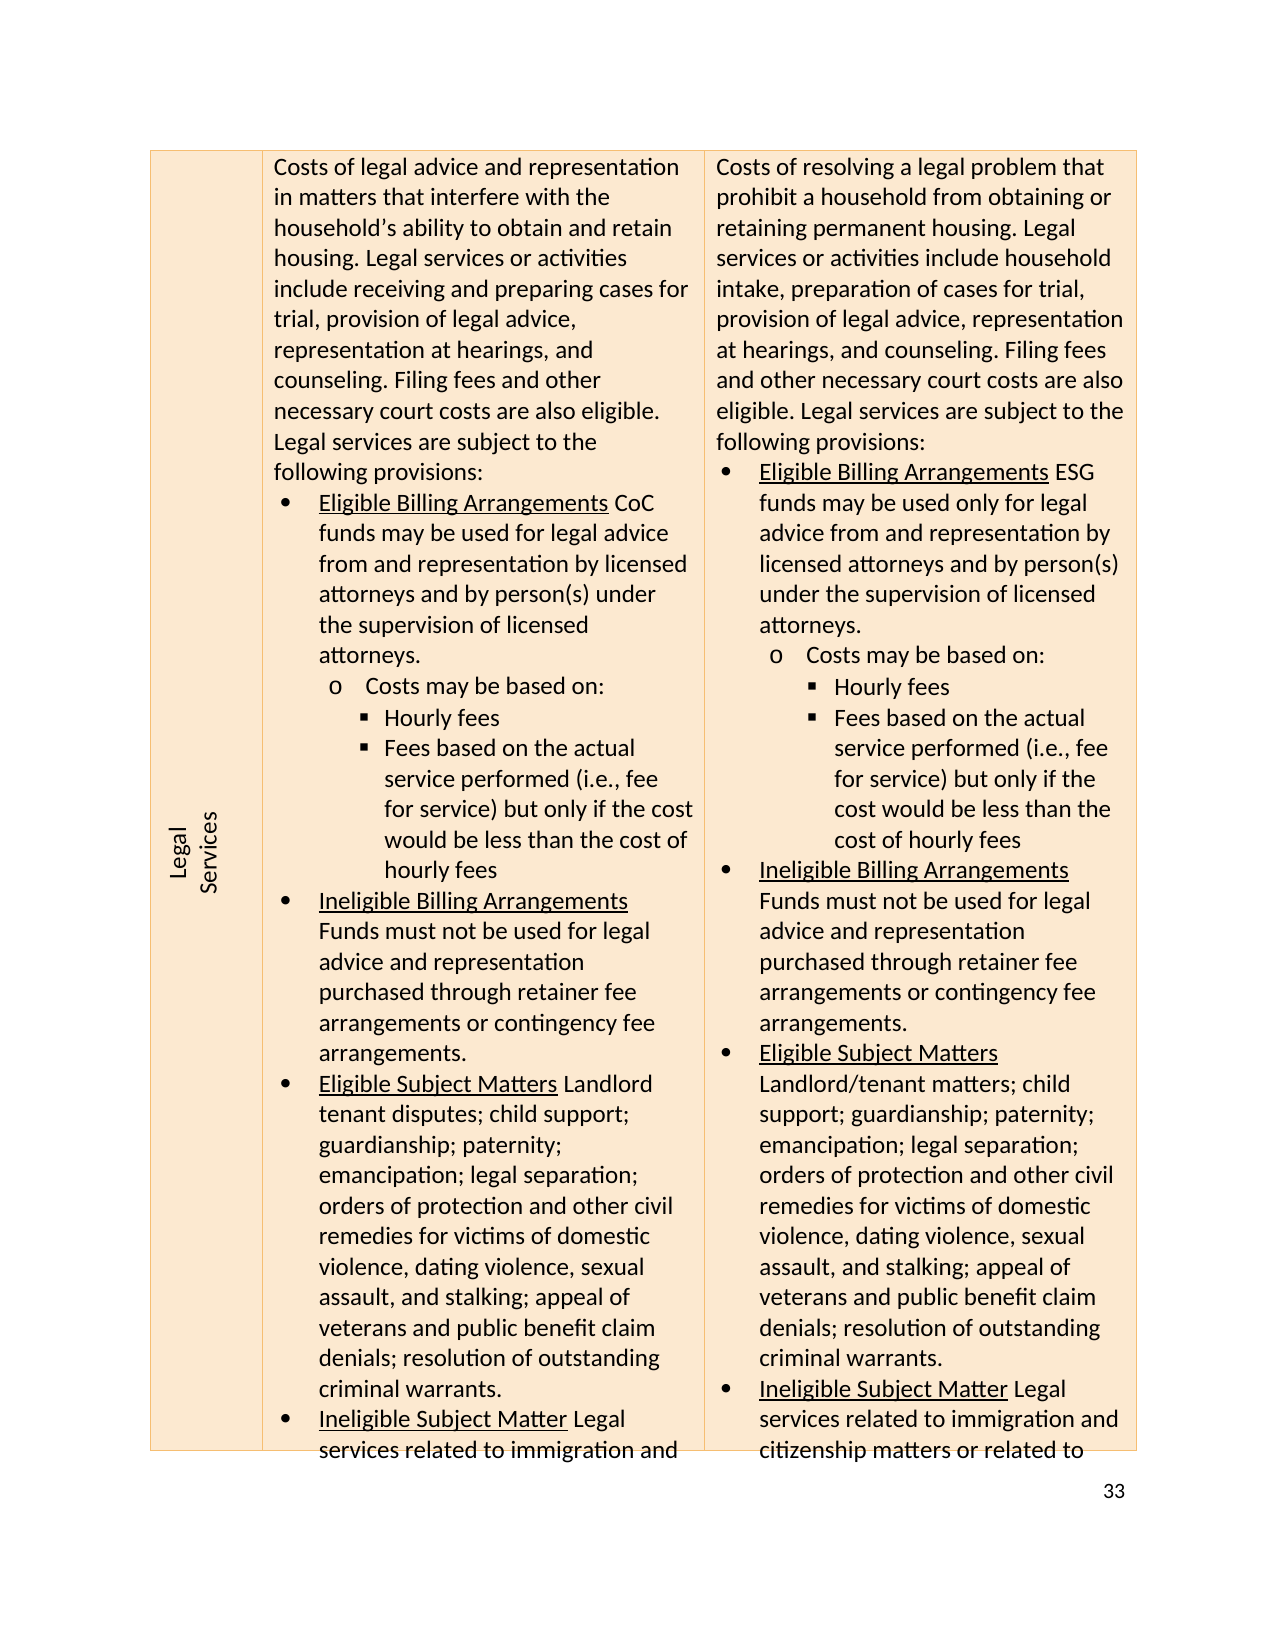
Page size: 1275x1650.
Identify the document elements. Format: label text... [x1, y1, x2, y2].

table_cell Costs of legal advice and representation in matters that interfere with the household’s ability to obtain and retain housing. Legal services or activities include receiving and preparing cases for trial, provision of legal advice, representation at hearings, and counseling. Filing fees and other necessary court costs are also eligible. Legal services are subject to the following provisions: Eligible Billing Arrangements CoC funds may be used for legal advice from and representation by licensed attorneys and by person(s) under the supervision of licensed attorneys. Costs may be based on: Hourly fees Fees based on the actual service performed (i.e., fee for service) but only if the cost would be less than the cost of hourly fees Ineligible Billing Arrangements Funds must not be used for legal advice and representation purchased through retainer fee arrangements or contingency fee arrangements. Eligible Subject Matters Landlord tenant disputes; child support; guardianship; paternity; emancipation; legal separation; orders of protection and other civil remedies for victims of domestic violence, dating violence, sexual assault, and stalking; appeal of veterans and public benefit claim denials; resolution of outstanding criminal warrants. Ineligible Subject Matter Legal services related to immigration and citizenship matters or related to mortgages and homeownership. [263, 151, 704, 1450]
table_cell Costs of resolving a legal problem that prohibit a household from obtaining or retaining permanent housing. Legal services or activities include household intake, preparation of cases for trial, provision of legal advice, representation at hearings, and counseling. Filing fees and other necessary court costs are also eligible. Legal services are subject to the following provisions: Eligible Billing Arrangements ESG funds may be used only for legal advice from and representation by licensed attorneys and by person(s) under the supervision of licensed attorneys. Costs may be based on: Hourly fees Fees based on the actual service performed (i.e., fee for service) but only if the cost would be less than the cost of hourly fees Ineligible Billing Arrangements Funds must not be used for legal advice and representation purchased through retainer fee arrangements or contingency fee arrangements. Eligible Subject Matters Landlord/tenant matters; child support; guardianship; paternity; emancipation; legal separation; orders of protection and other civil remedies for victims of domestic violence, dating violence, sexual assault, and stalking; appeal of veterans and public benefit claim denials; resolution of outstanding criminal warrants. Ineligible Subject Matter Legal services related to immigration and citizenship matters or related to mortgages. [705, 151, 1136, 1450]
table_cell Legal Services [151, 151, 262, 1450]
